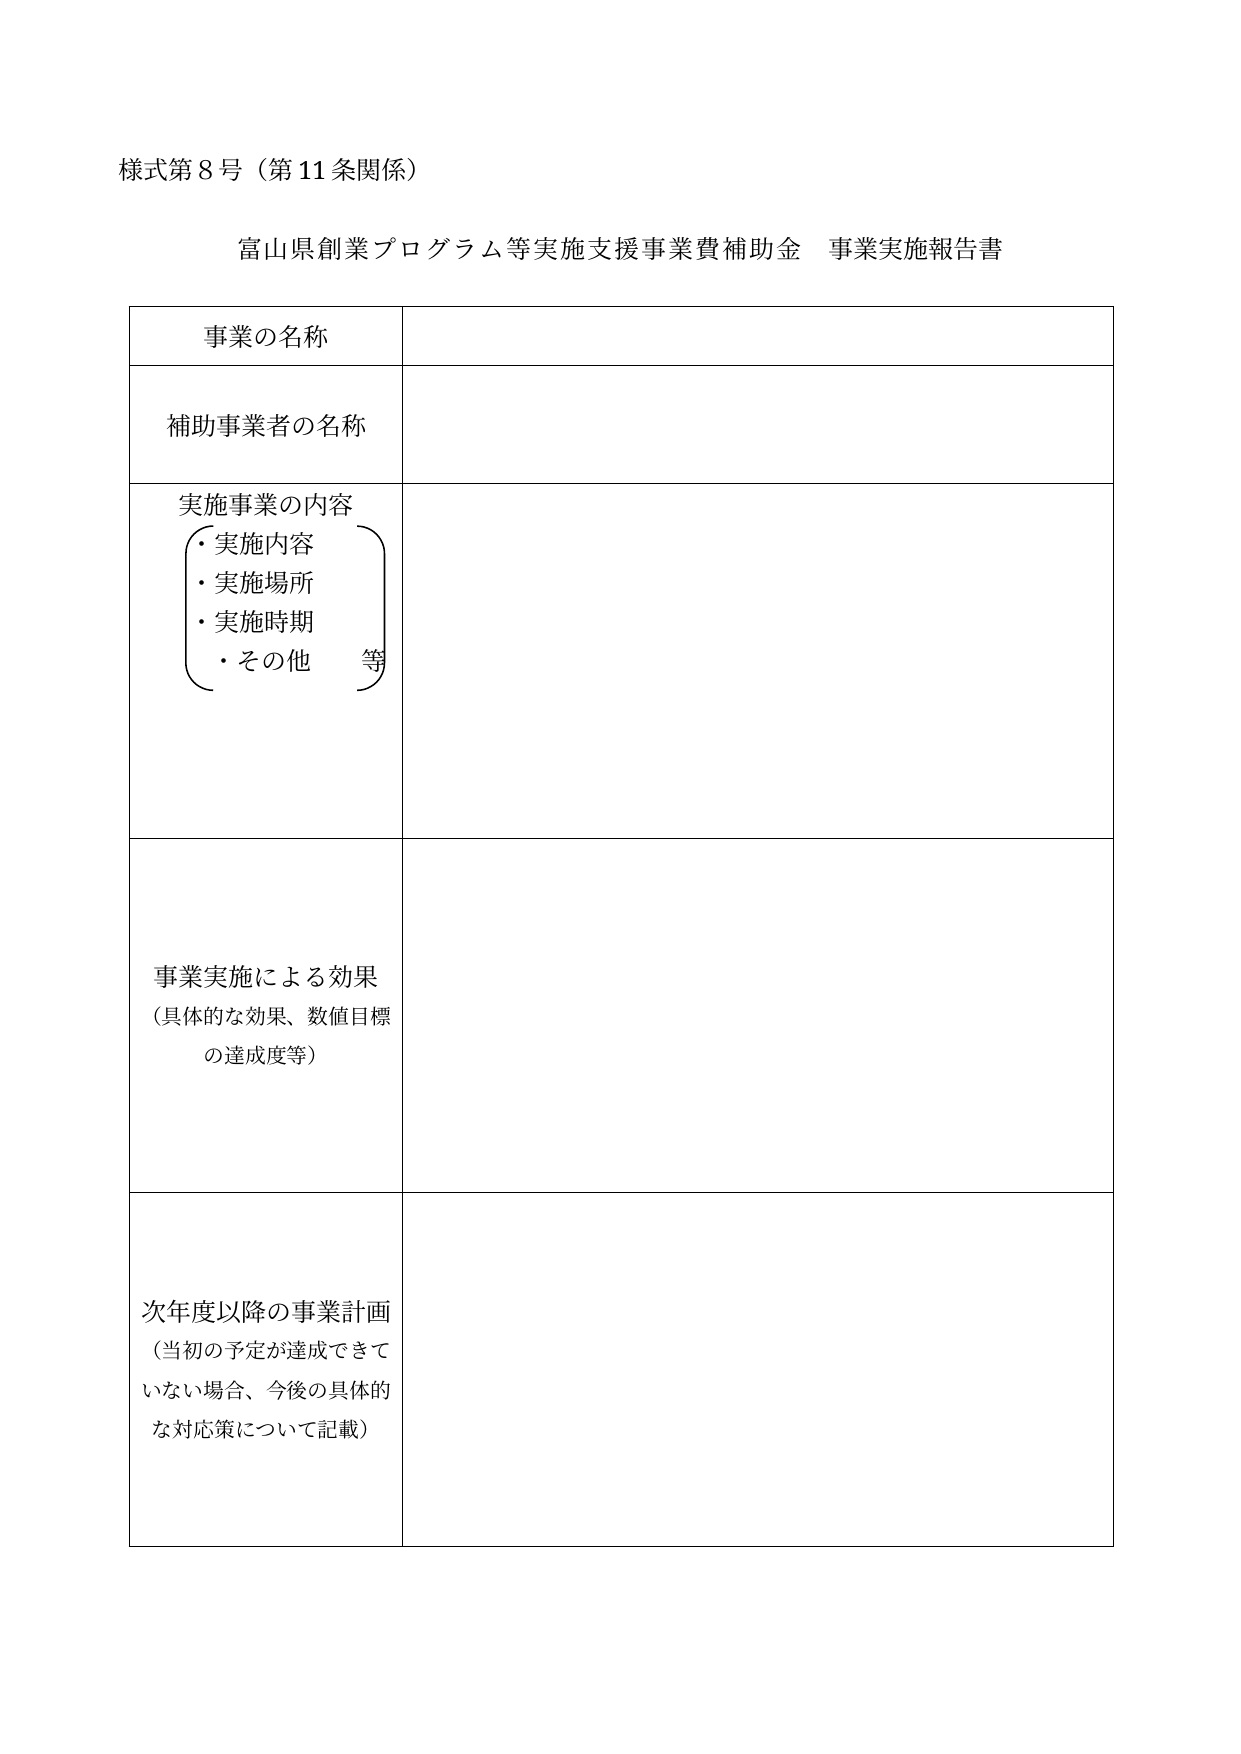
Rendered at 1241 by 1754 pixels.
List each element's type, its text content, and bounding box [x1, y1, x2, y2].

table_header 事業の名称 [130, 307, 402, 365]
table_cell [403, 484, 1113, 837]
table_cell 次年度以降の事業計画（当初の予定が達成できていない場合、今後の具体的な対応策について記載） [130, 1193, 402, 1546]
table_cell [403, 366, 1113, 483]
table_cell [403, 1193, 1113, 1546]
table_cell 事業実施による効果 （具体的な効果、数値目標の達成度等） [130, 839, 402, 1192]
table_cell 実施事業の内容 ・実施内容 ・実施場所 ・実施時期 ・その他 等 [130, 484, 402, 837]
table_cell [403, 839, 1113, 1192]
table_cell 補助事業者の名称 [130, 366, 402, 483]
text 様式第８号（第11条関係） [118, 149, 1122, 189]
table_header [403, 307, 1113, 365]
text 富山県創業プログラム等実施支援事業費補助金 事業実施報告書 [118, 228, 1122, 267]
